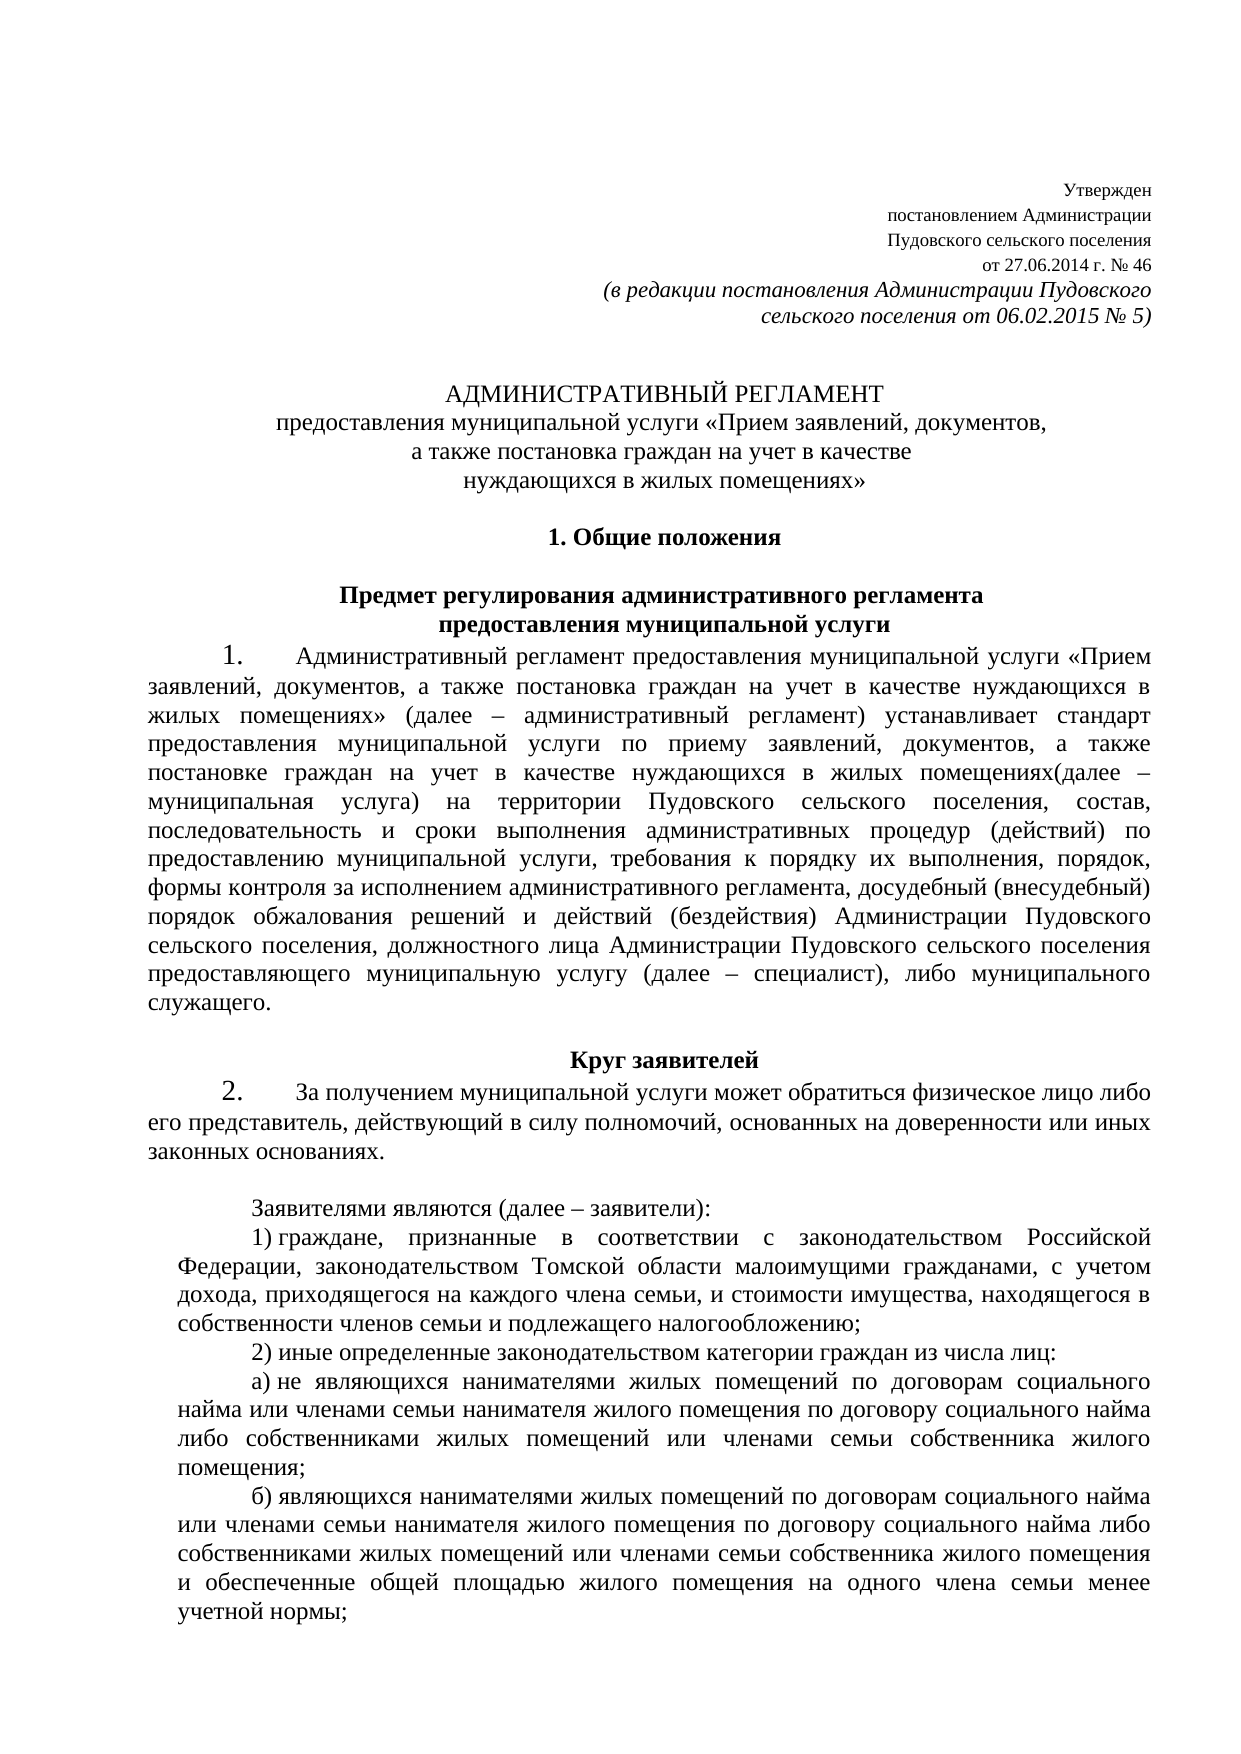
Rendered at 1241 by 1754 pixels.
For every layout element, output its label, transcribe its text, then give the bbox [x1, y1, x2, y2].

text Утвержден [177, 176, 1152, 201]
text 1. Общие положения [177, 522, 1152, 551]
text предоставления муниципальной услуги «Прием заявлений, документов, а также постановка граждан на учет в качестве нуждающихся в жилых помещениях» [177, 407, 1152, 494]
text постановлением Администрации [177, 201, 1152, 226]
text сельского поселения от 06.02.2015 № 5) [177, 302, 1152, 328]
text от 27.06.2014 г. № 46 [177, 251, 1152, 276]
text 2) иные определенные законодательством категории граждан из числа лиц: [177, 1337, 1152, 1366]
text Предмет регулирования административного регламента предоставления муниципальной услуги [177, 580, 1152, 637]
text (в редакции постановления Администрации Пудовского [177, 276, 1152, 302]
text Заявителями являются (далее – заявители): [251, 1193, 1152, 1222]
text а) не являющихся нанимателями жилых помещений по договорам социального найма или членами семьи нанимателя жилого помещения по договору социального найма либо собственниками жилых помещений или членами семьи собственника жилого помещения; [177, 1366, 1152, 1481]
list Административный регламент предоставления муниципальной услуги «Прием заявлений, документов, а также постановка граждан на учет в качестве нуждающихся в жилых помещениях» (далее – административный регламент) устанавливает стандарт предоставления муниципальной услуги по приему заявлений, документов, а также постановке граждан на учет в качестве нуждающихся в жилых помещениях(далее – муниципальная услуга) на территории Пудовского сельского поселения, состав, последовательность и сроки выполнения административных процедур (действий) по предоставлению муниципальной услуги, требования к порядку их выполнения, порядок, формы контроля за исполнением административного регламента, досудебный (внесудебный) порядок обжалования решений и действий (бездействия) Администрации Пудовского сельского поселения, должностного лица Администрации Пудовского сельского поселения предоставляющего муниципальную услугу (далее – специалист), либо муниципального служащего. [148, 637, 1152, 1016]
text Пудовского сельского поселения [177, 226, 1152, 251]
text 1) граждане, признанные в соответствии с законодательством Российской Федерации, законодательством Томской области малоимущими гражданами, с учетом дохода, приходящегося на каждого члена семьи, и стоимости имущества, находящегося в собственности членов семьи и подлежащего налогообложению; [177, 1222, 1152, 1337]
text АДМИНИСТРАТИВНЫЙ РЕГЛАМЕНТ [177, 379, 1152, 407]
text б) являющихся нанимателями жилых помещений по договорам социального найма или членами семьи нанимателя жилого помещения по договору социального найма либо собственниками жилых помещений или членами семьи собственника жилого помещения и обеспеченные общей площадью жилого помещения на одного члена семьи менее учетной нормы; [177, 1481, 1152, 1624]
list За получением муниципальной услуги может обратиться физическое лицо либо его представитель, действующий в силу полномочий, основанных на доверенности или иных законных основаниях. [148, 1073, 1152, 1164]
text Круг заявителей [177, 1045, 1152, 1073]
